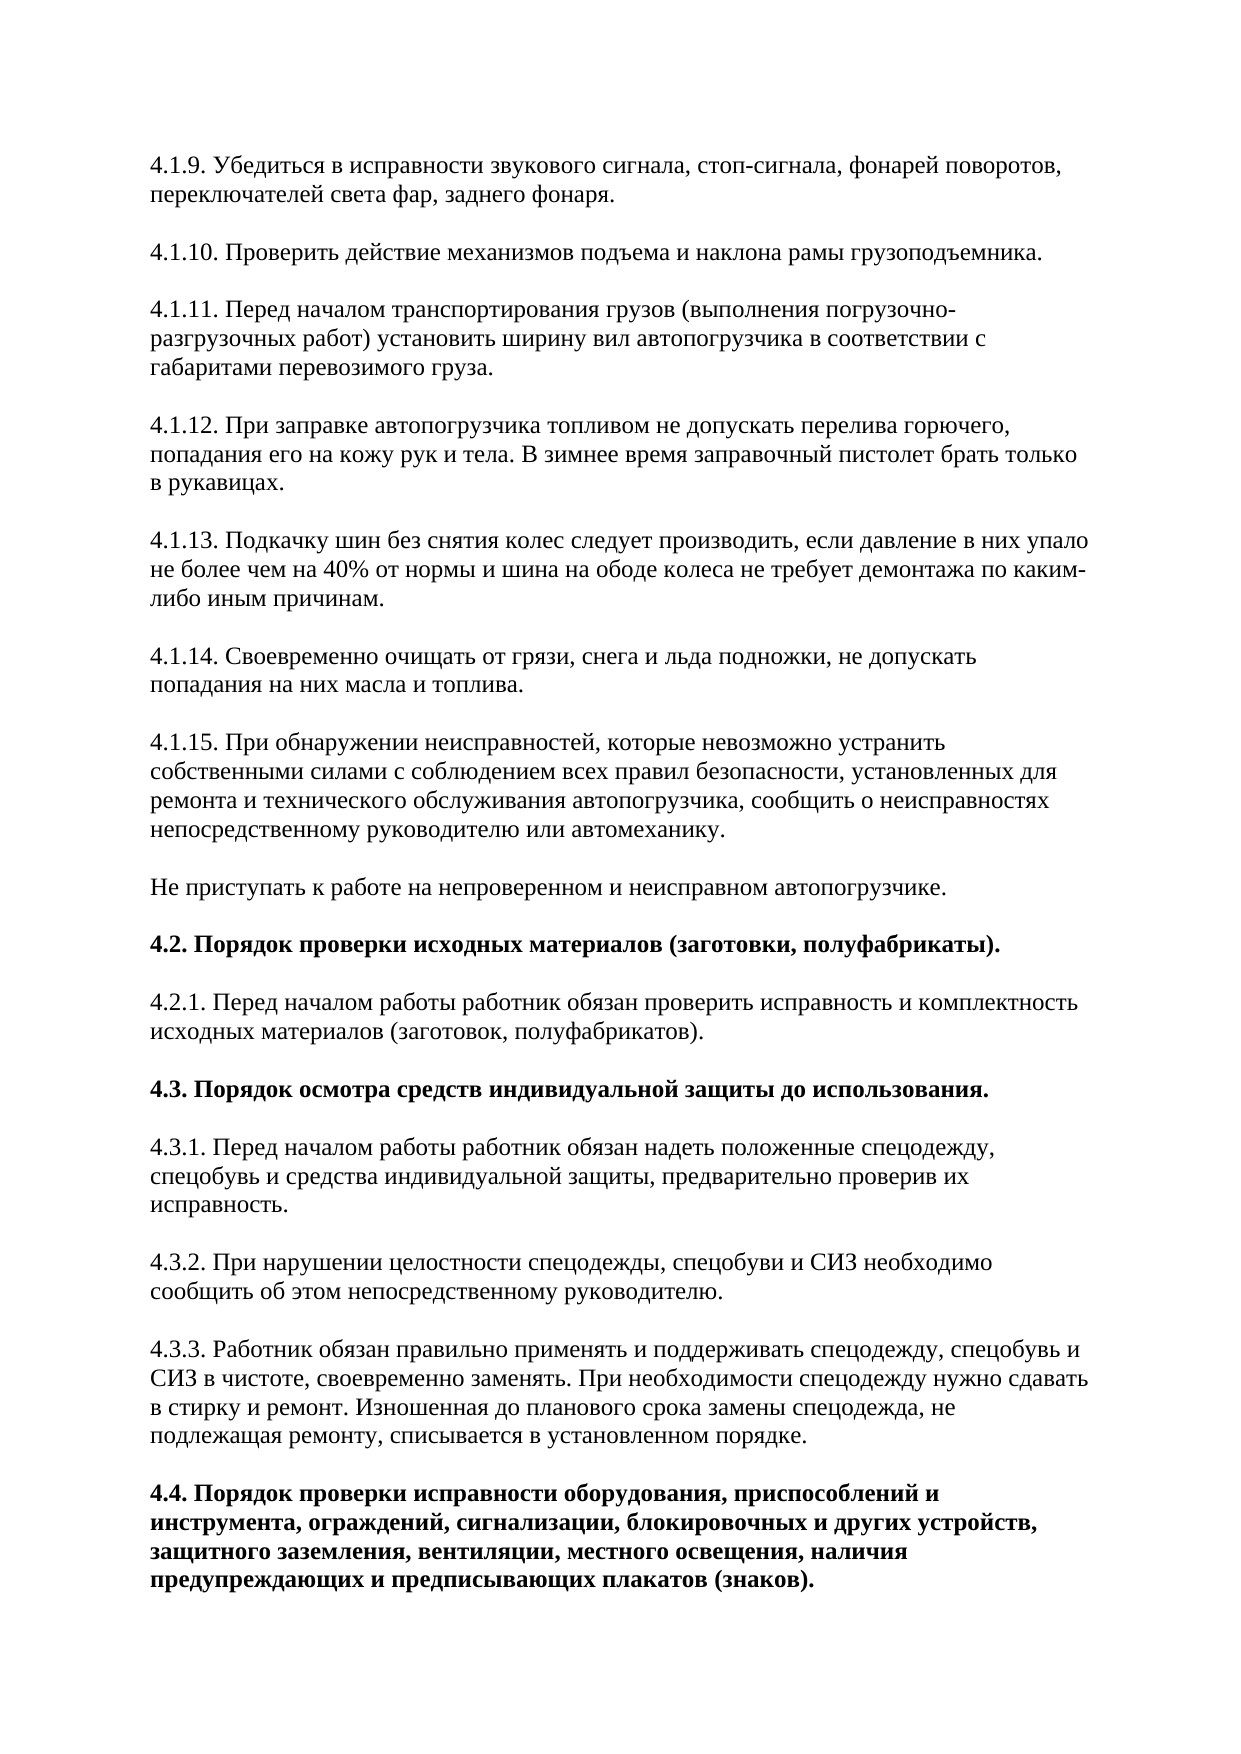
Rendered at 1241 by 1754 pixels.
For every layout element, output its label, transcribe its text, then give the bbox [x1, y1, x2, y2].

text 4.1.9. Убедиться в исправности звукового сигнала, стоп-сигнала, фонарей поворотов, переключателей света фар, заднего фонаря. [150, 150, 1090, 207]
text 4.3.3. Работник обязан правильно применять и поддерживать спецодежду, спецобувь и СИЗ в чистоте, своевременно заменять. При необходимости спецодежду нужно сдавать в стирку и ремонт. Изношенная до планового срока замены спецодежда, не подлежащая ремонту, списывается в установленном порядке. [150, 1334, 1090, 1449]
text 4.2. Порядок проверки исходных материалов (заготовки, полуфабрикаты). [150, 929, 1090, 958]
text 4.1.10. Проверить действие механизмов подъема и наклона рамы грузоподъемника. [150, 237, 1090, 265]
text 4.4. Порядок проверки исправности оборудования, приспособлений и инструмента, ограждений, сигнализации, блокировочных и других устройств, защитного заземления, вентиляции, местного освещения, наличия предупреждающих и предписывающих плакатов (знаков). [150, 1478, 1090, 1593]
text 4.1.14. Своевременно очищать от грязи, снега и льда подножки, не допускать попадания на них масла и топлива. [150, 641, 1090, 698]
text 4.3.1. Перед началом работы работник обязан надеть положенные спецодежду, спецобувь и средства индивидуальной защиты, предварительно проверив их исправность. [150, 1132, 1090, 1218]
text 4.1.15. При обнаружении неисправностей, которые невозможно устранить собственными силами с соблюдением всех правил безопасности, установленных для ремонта и технического обслуживания автопогрузчика, сообщить о неисправностях непосредственному руководителю или автомеханику. [150, 727, 1090, 842]
text 4.2.1. Перед началом работы работник обязан проверить исправность и комплектность исходных материалов (заготовок, полуфабрикатов). [150, 987, 1090, 1045]
text 4.1.13. Подкачку шин без снятия колес следует производить, если давление в них упало не более чем на 40% от нормы и шина на ободе колеса не требует демонтажа по каким-либо иным причинам. [150, 525, 1090, 612]
text 4.3. Порядок осмотра средств индивидуальной защиты до использования. [150, 1074, 1090, 1103]
text 4.3.2. При нарушении целостности спецодежды, спецобуви и СИЗ необходимо сообщить об этом непосредственному руководителю. [150, 1247, 1090, 1305]
text 4.1.11. Перед началом транспортирования грузов (выполнения погрузочно-разгрузочных работ) установить ширину вил автопогрузчика в соответствии с габаритами перевозимого груза. [150, 294, 1090, 381]
text 4.1.12. При заправке автопогрузчика топливом не допускать перелива горючего, попадания его на кожу рук и тела. В зимнее время заправочный пистолет брать только в рукавицах. [150, 410, 1090, 496]
text Не приступать к работе на непроверенном и неисправном автопогрузчике. [150, 872, 1090, 900]
